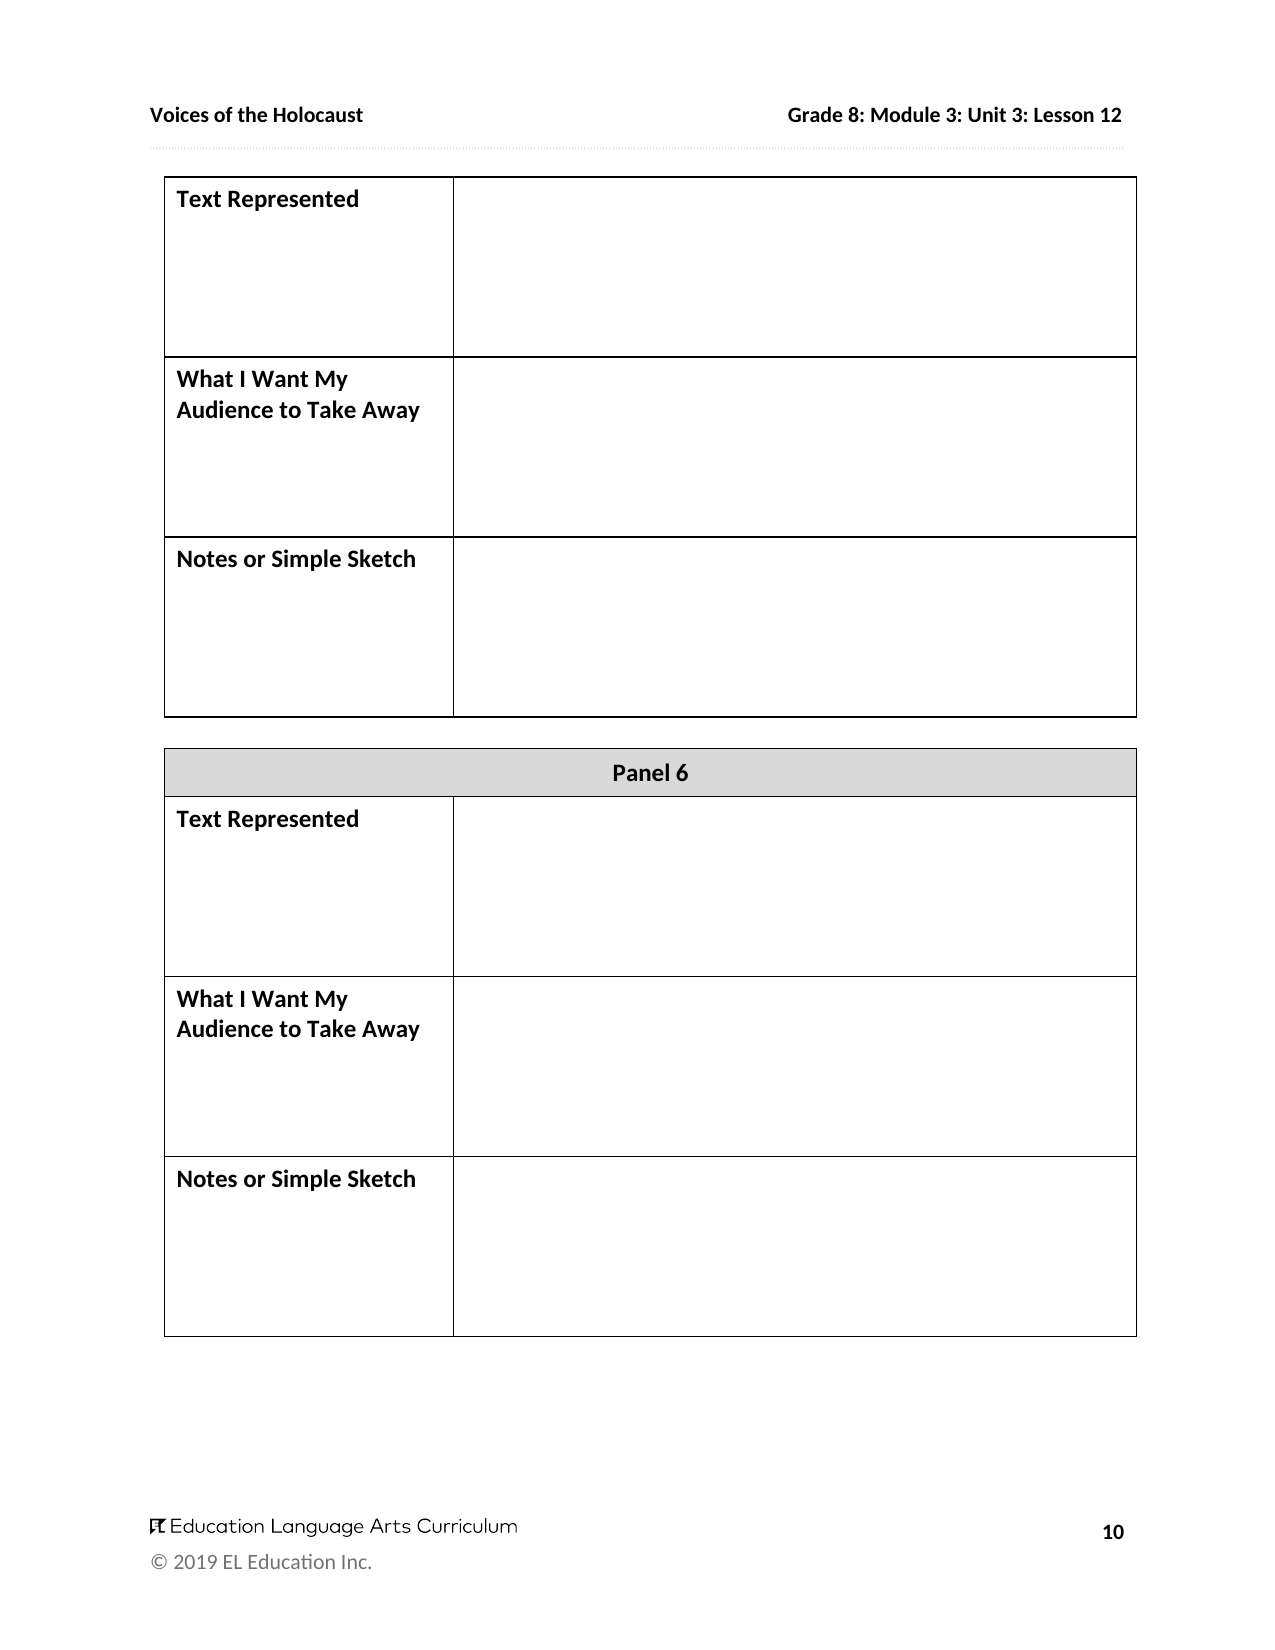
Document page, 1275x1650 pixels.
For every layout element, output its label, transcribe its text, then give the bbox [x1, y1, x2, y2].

table_cell [454, 358, 1136, 536]
table_cell [454, 797, 1136, 976]
table_cell [454, 977, 1136, 1156]
table_cell [454, 178, 1136, 356]
table_cell What I Want My Audience to Take Away [165, 358, 453, 536]
table_cell [454, 1157, 1136, 1336]
picture [150, 1518, 517, 1537]
table_header Panel 6 [165, 749, 1136, 796]
table_cell [454, 538, 1136, 716]
table_cell Notes or Simple Sketch [165, 1157, 453, 1336]
table_cell What I Want My Audience to Take Away [165, 977, 453, 1156]
table_cell Text Represented [165, 178, 453, 356]
table_cell Notes or Simple Sketch [165, 538, 453, 716]
table_cell Text Represented [165, 797, 453, 976]
